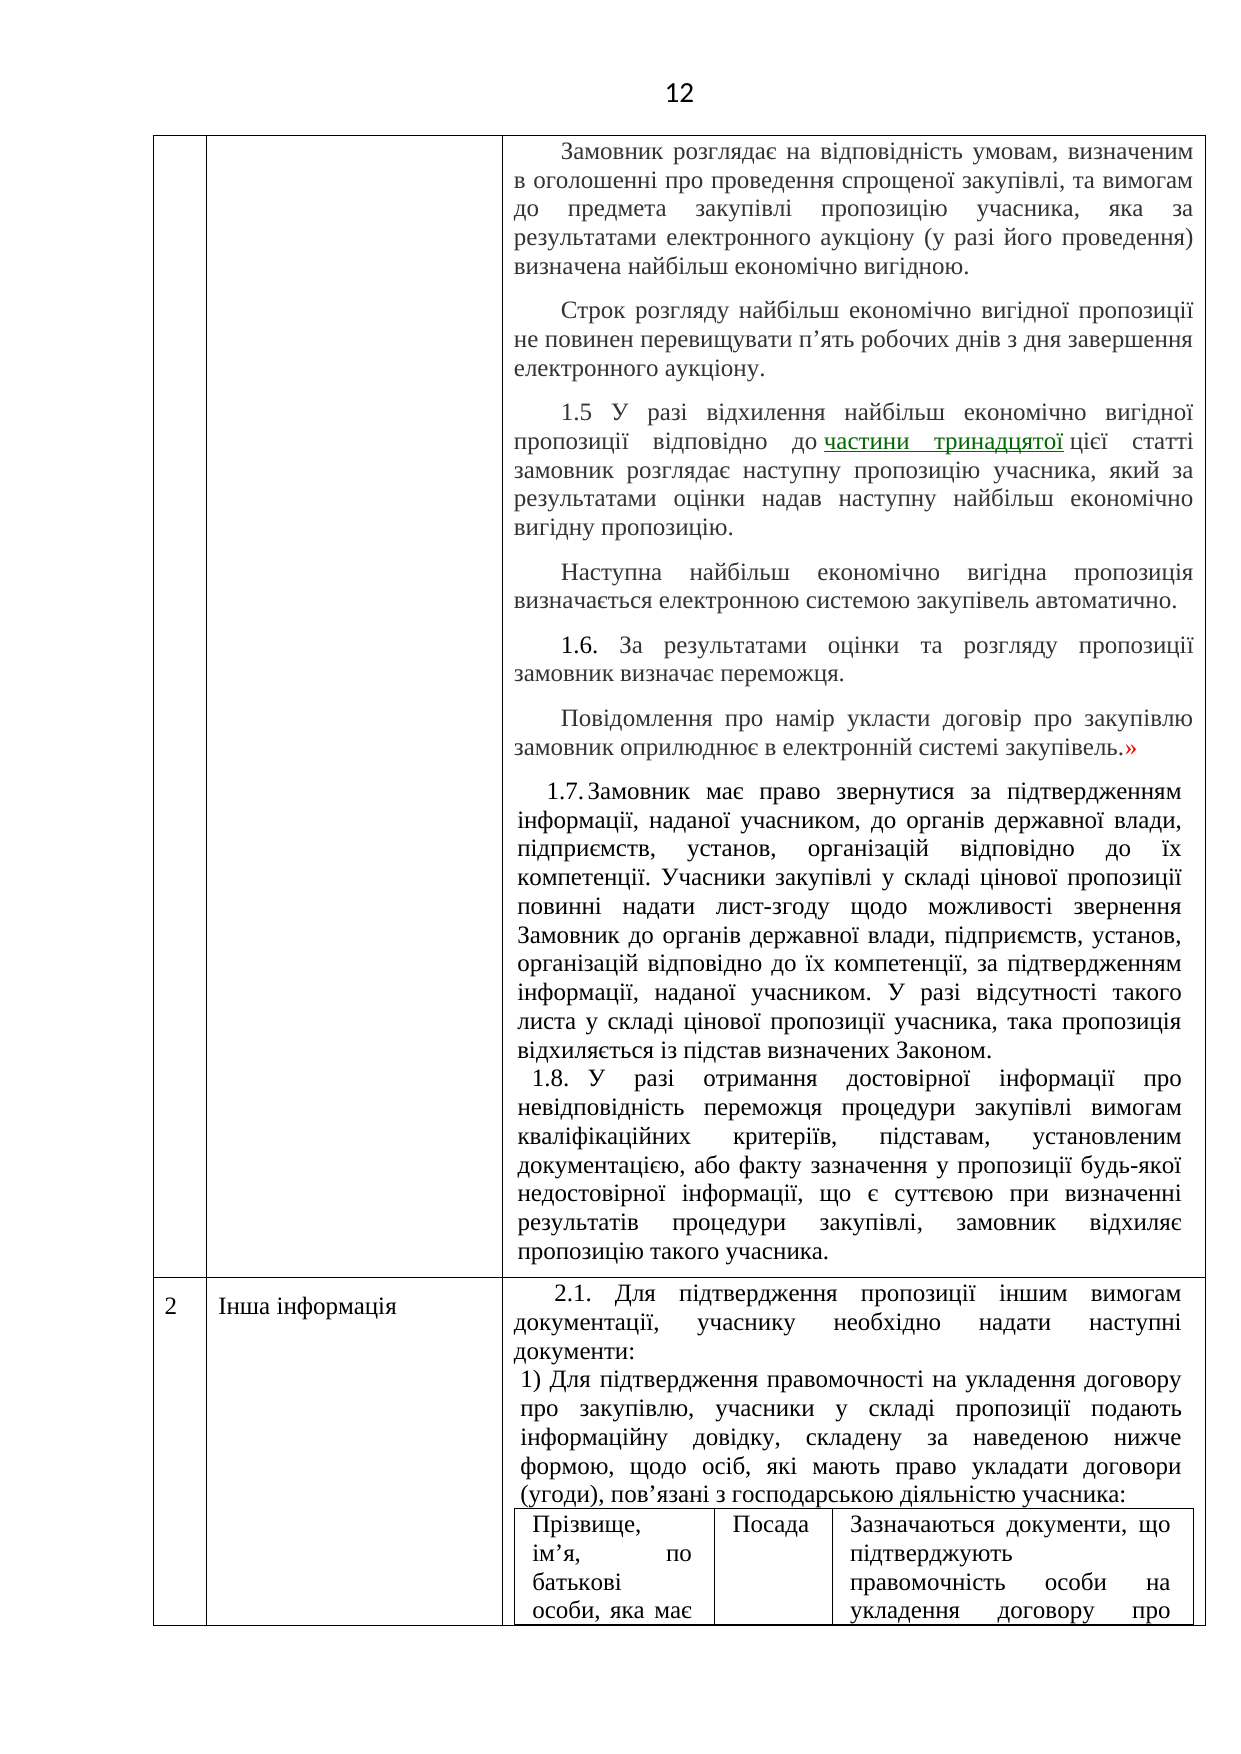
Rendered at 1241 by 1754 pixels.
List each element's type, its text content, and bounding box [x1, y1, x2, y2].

table_cell 1 [154, 136, 206, 1277]
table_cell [503, 1278, 1205, 1625]
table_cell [207, 136, 502, 1277]
table_cell 2 [154, 1278, 206, 1625]
table_cell Інша інформація [207, 1278, 502, 1625]
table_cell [503, 136, 1205, 1277]
